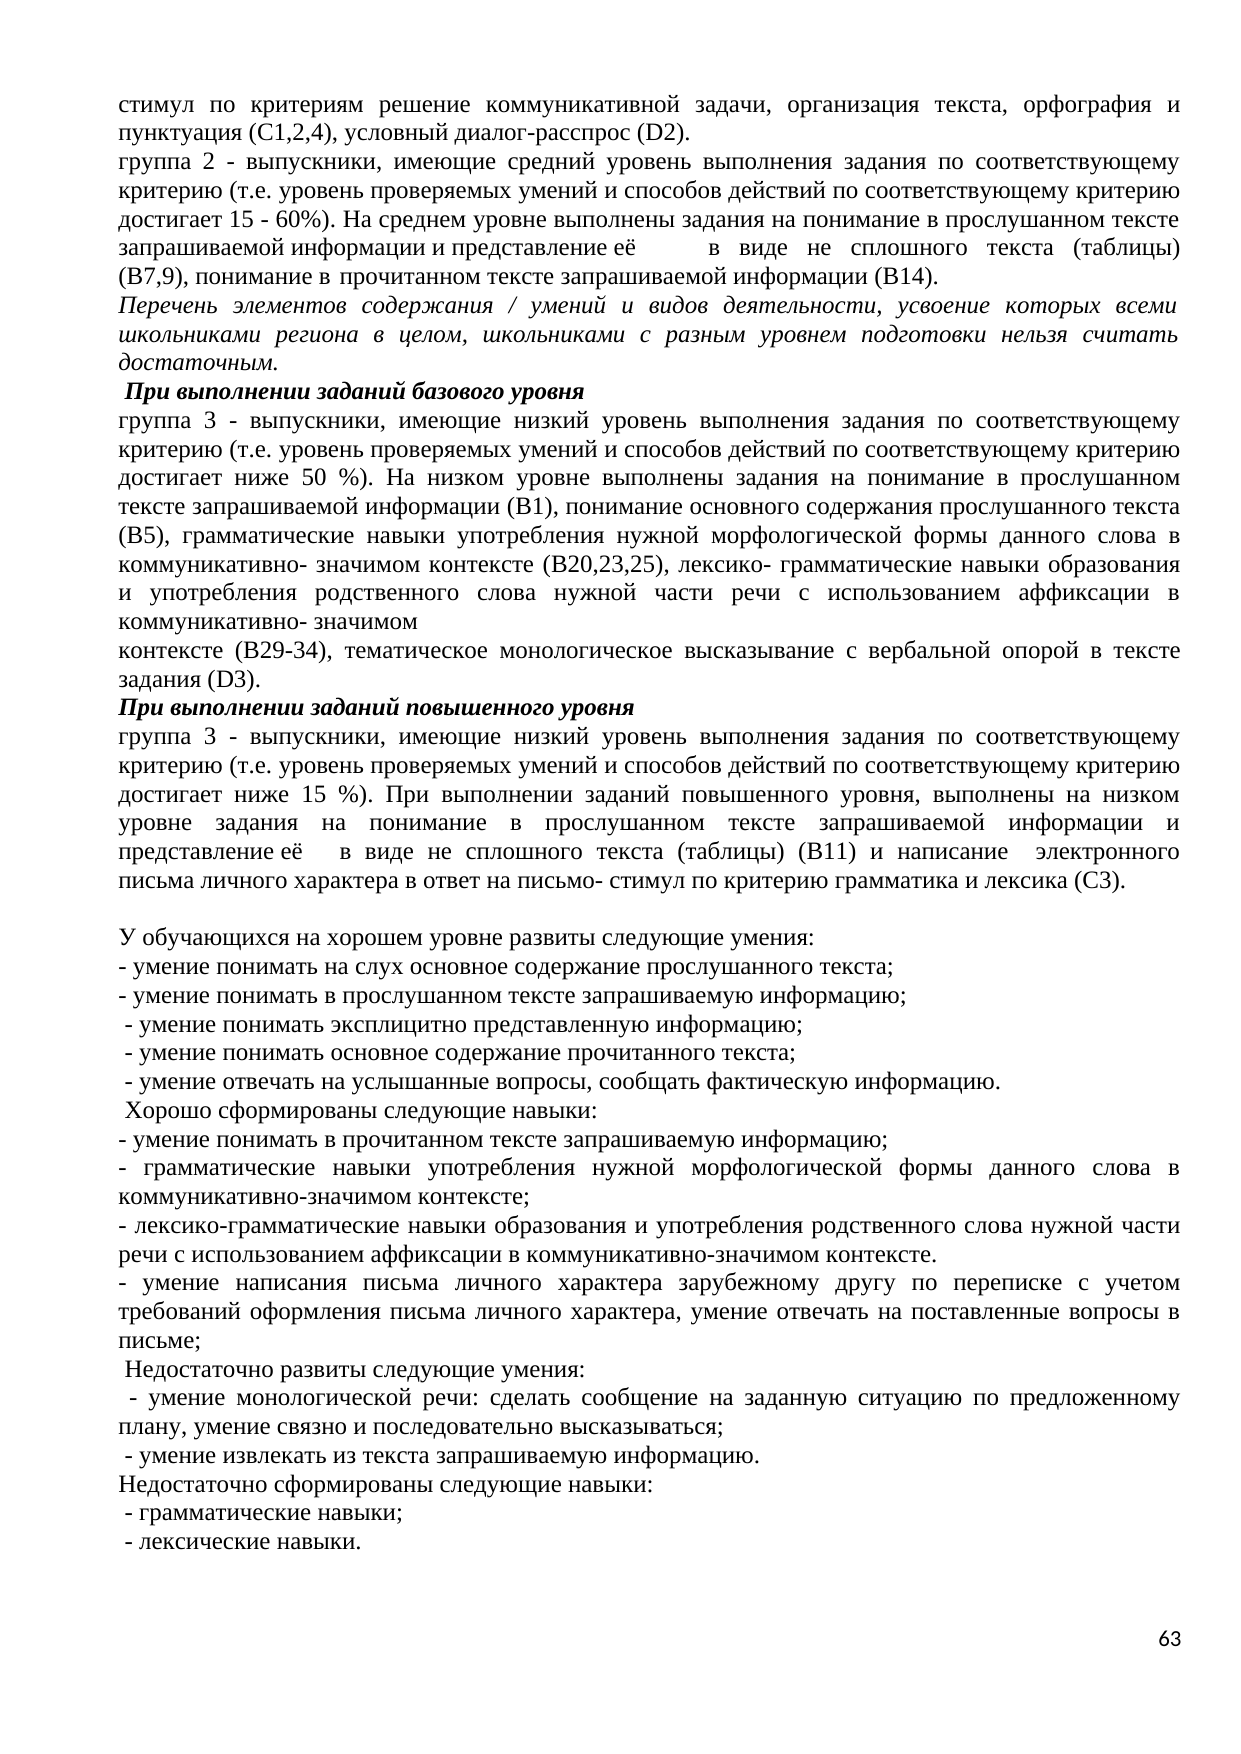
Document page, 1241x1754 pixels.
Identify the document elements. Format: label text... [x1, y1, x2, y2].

text Недостаточно сформированы следующие навыки: [118, 1469, 1181, 1497]
text - грамматические навыки употребления нужной морфологической формы данного слова в коммуникативно-значимом контексте; [118, 1152, 1181, 1210]
text У обучающихся на хорошем уровне развиты следующие умения: [118, 922, 1181, 951]
text - умение понимать на слух основное содержание прослушанного текста; [118, 951, 1181, 980]
text Недостаточно развиты следующие умения: [118, 1354, 1181, 1382]
text - грамматические навыки; [118, 1497, 1181, 1526]
text - умение понимать в прочитанном тексте запрашиваемую информацию; [118, 1124, 1181, 1152]
text - умение монологической речи: сделать сообщение на заданную ситуацию по предложенному плану, умение связно и последовательно высказываться; [118, 1382, 1181, 1440]
text - умение отвечать на услышанные вопросы, сообщать фактическую информацию. [118, 1066, 1181, 1095]
text контексте (В29-34), тематическое монологическое высказывание с вербальной опорой в тексте задания (D3). [118, 635, 1181, 692]
text - умение понимать основное содержание прочитанного текста; [118, 1037, 1181, 1066]
text - умение извлекать из текста запрашиваемую информацию. [118, 1440, 1181, 1469]
text Перечень элементов содержания / умений и видов деятельности, усвоение которых всеми школьниками региона в целом, школьниками с разным уровнем подготовки нельзя считать достаточным. [118, 290, 1181, 376]
text - лексические навыки. [118, 1526, 1181, 1555]
text группа 3 - выпускники, имеющие низкий уровень выполнения задания по соответствующему критерию (т.е. уровень проверяемых умений и способов действий по соответствующему критерию достигает ниже 15 %). При выполнении заданий повышенного уровня, выполнены на низком уровне задания на понимание в прослушанном тексте запрашиваемой информации и представление её в виде не сплошного текста (таблицы) (В11) и написание электронного письма личного характера в ответ на письмо- стимул по критерию грамматика и лексика (С3). [118, 721, 1181, 894]
text - умение понимать эксплицитно представленную информацию; [118, 1009, 1181, 1037]
text группа 3 - выпускники, имеющие низкий уровень выполнения задания по соответствующему критерию (т.е. уровень проверяемых умений и способов действий по соответствующему критерию достигает ниже 50 %). На низком уровне выполнены задания на понимание в прослушанном тексте запрашиваемой информации (В1), понимание основного содержания прослушанного текста (В5), грамматические навыки употребления нужной морфологической формы данного слова в коммуникативно- значимом контексте (В20,23,25), лексико- грамматические навыки образования и употребления родственного слова нужной части речи с использованием аффиксации в коммуникативно- значимом [118, 405, 1181, 635]
text При выполнении заданий базового уровня [118, 376, 1181, 405]
text группа 2 - выпускники, имеющие средний уровень выполнения задания по соответствующему критерию (т.е. уровень проверяемых умений и способов действий по соответствующему критерию достигает 15 - 60%). На среднем уровне выполнены задания на понимание в прослушанном тексте запрашиваемой информации и представление её в виде не сплошного текста (таблицы) (В7,9), понимание в прочитанном тексте запрашиваемой информации (В14). [118, 146, 1181, 290]
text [118, 89, 1181, 146]
text - лексико-грамматические навыки образования и употребления родственного слова нужной части речи с использованием аффиксации в коммуникативно-значимом контексте. [118, 1210, 1181, 1267]
text При выполнении заданий повышенного уровня [118, 692, 1181, 721]
text - умение понимать в прослушанном тексте запрашиваемую информацию; [118, 980, 1181, 1009]
text - умение написания письма личного характера зарубежному другу по переписке с учетом требований оформления письма личного характера, умение отвечать на поставленные вопросы в письме; [118, 1267, 1181, 1354]
text Хорошо сформированы следующие навыки: [118, 1095, 1181, 1124]
